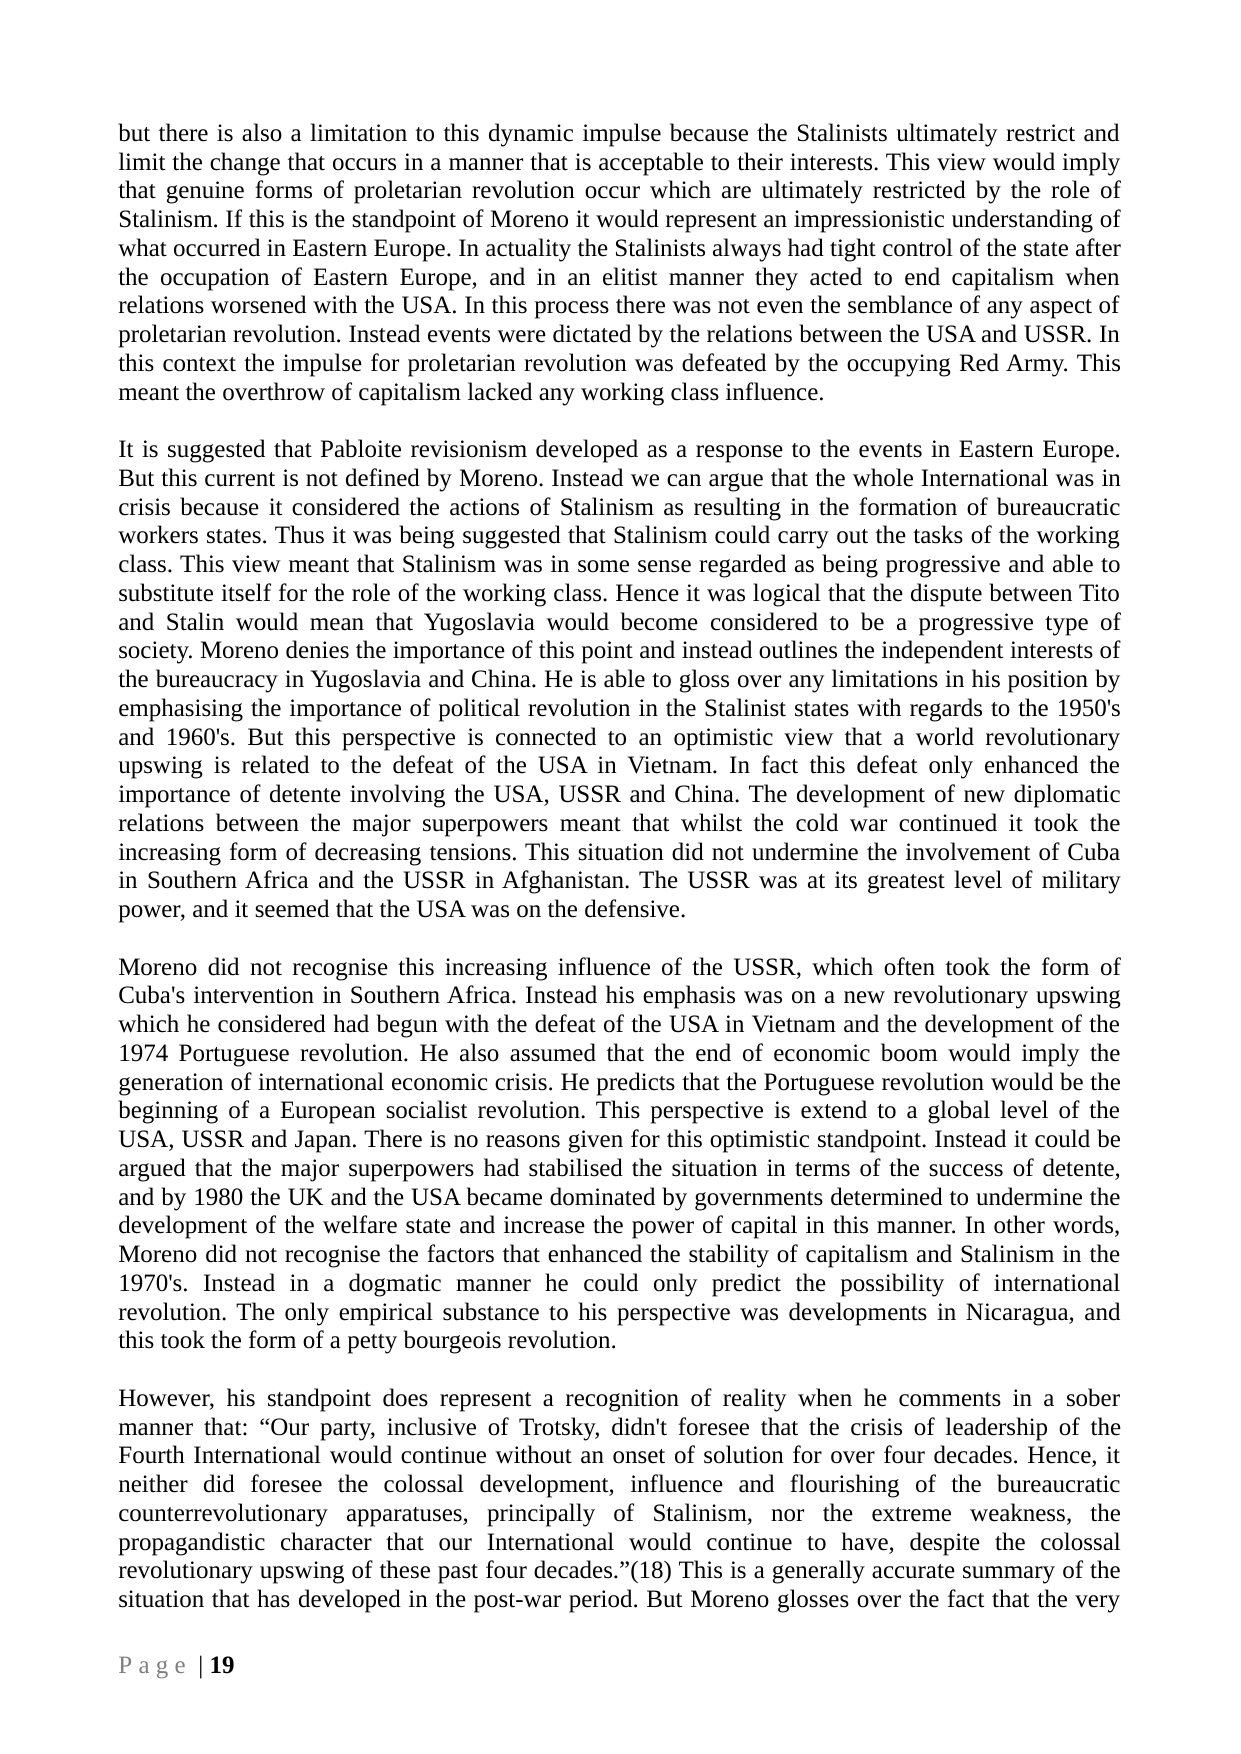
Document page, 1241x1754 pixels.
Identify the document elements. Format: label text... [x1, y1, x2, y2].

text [118, 1383, 1122, 1613]
text It is suggested that Pabloite revisionism developed as a response to the events in Eastern Europe. But this current is not defined by Moreno. Instead we can argue that the whole International was in crisis because it considered the actions of Stalinism as resulting in the formation of bureaucratic workers states. Thus it was being suggested that Stalinism could carry out the tasks of the working class. This view meant that Stalinism was in some sense regarded as being progressive and able to substitute itself for the role of the working class. Hence it was logical that the dispute between Tito and Stalin would mean that Yugoslavia would become considered to be a progressive type of society. Moreno denies the importance of this point and instead outlines the independent interests of the bureaucracy in Yugoslavia and China. He is able to gloss over any limitations in his position by emphasising the importance of political revolution in the Stalinist states with regards to the 1950's and 1960's. But this perspective is connected to an optimistic view that a world revolutionary upswing is related to the defeat of the USA in Vietnam. In fact this defeat only enhanced the importance of detente involving the USA, USSR and China. The development of new diplomatic relations between the major superpowers meant that whilst the cold war continued it took the increasing form of decreasing tensions. This situation did not undermine the involvement of Cuba in Southern Africa and the USSR in Afghanistan. The USSR was at its greatest level of military power, and it seemed that the USA was on the defensive. [118, 434, 1122, 923]
text Moreno did not recognise this increasing influence of the USSR, which often took the form of Cuba's intervention in Southern Africa. Instead his emphasis was on a new revolutionary upswing which he considered had begun with the defeat of the USA in Vietnam and the development of the 1974 Portuguese revolution. He also assumed that the end of economic boom would imply the generation of international economic crisis. He predicts that the Portuguese revolution would be the beginning of a European socialist revolution. This perspective is extend to a global level of the USA, USSR and Japan. There is no reasons given for this optimistic standpoint. Instead it could be argued that the major superpowers had stabilised the situation in terms of the success of detente, and by 1980 the UK and the USA became dominated by governments determined to undermine the development of the welfare state and increase the power of capital in this manner. In other words, Moreno did not recognise the factors that enhanced the stability of capitalism and Stalinism in the 1970's. Instead in a dogmatic manner he could only predict the possibility of international revolution. The only empirical substance to his perspective was developments in Nicaragua, and this took the form of a petty bourgeois revolution. [118, 952, 1122, 1354]
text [118, 118, 1122, 406]
